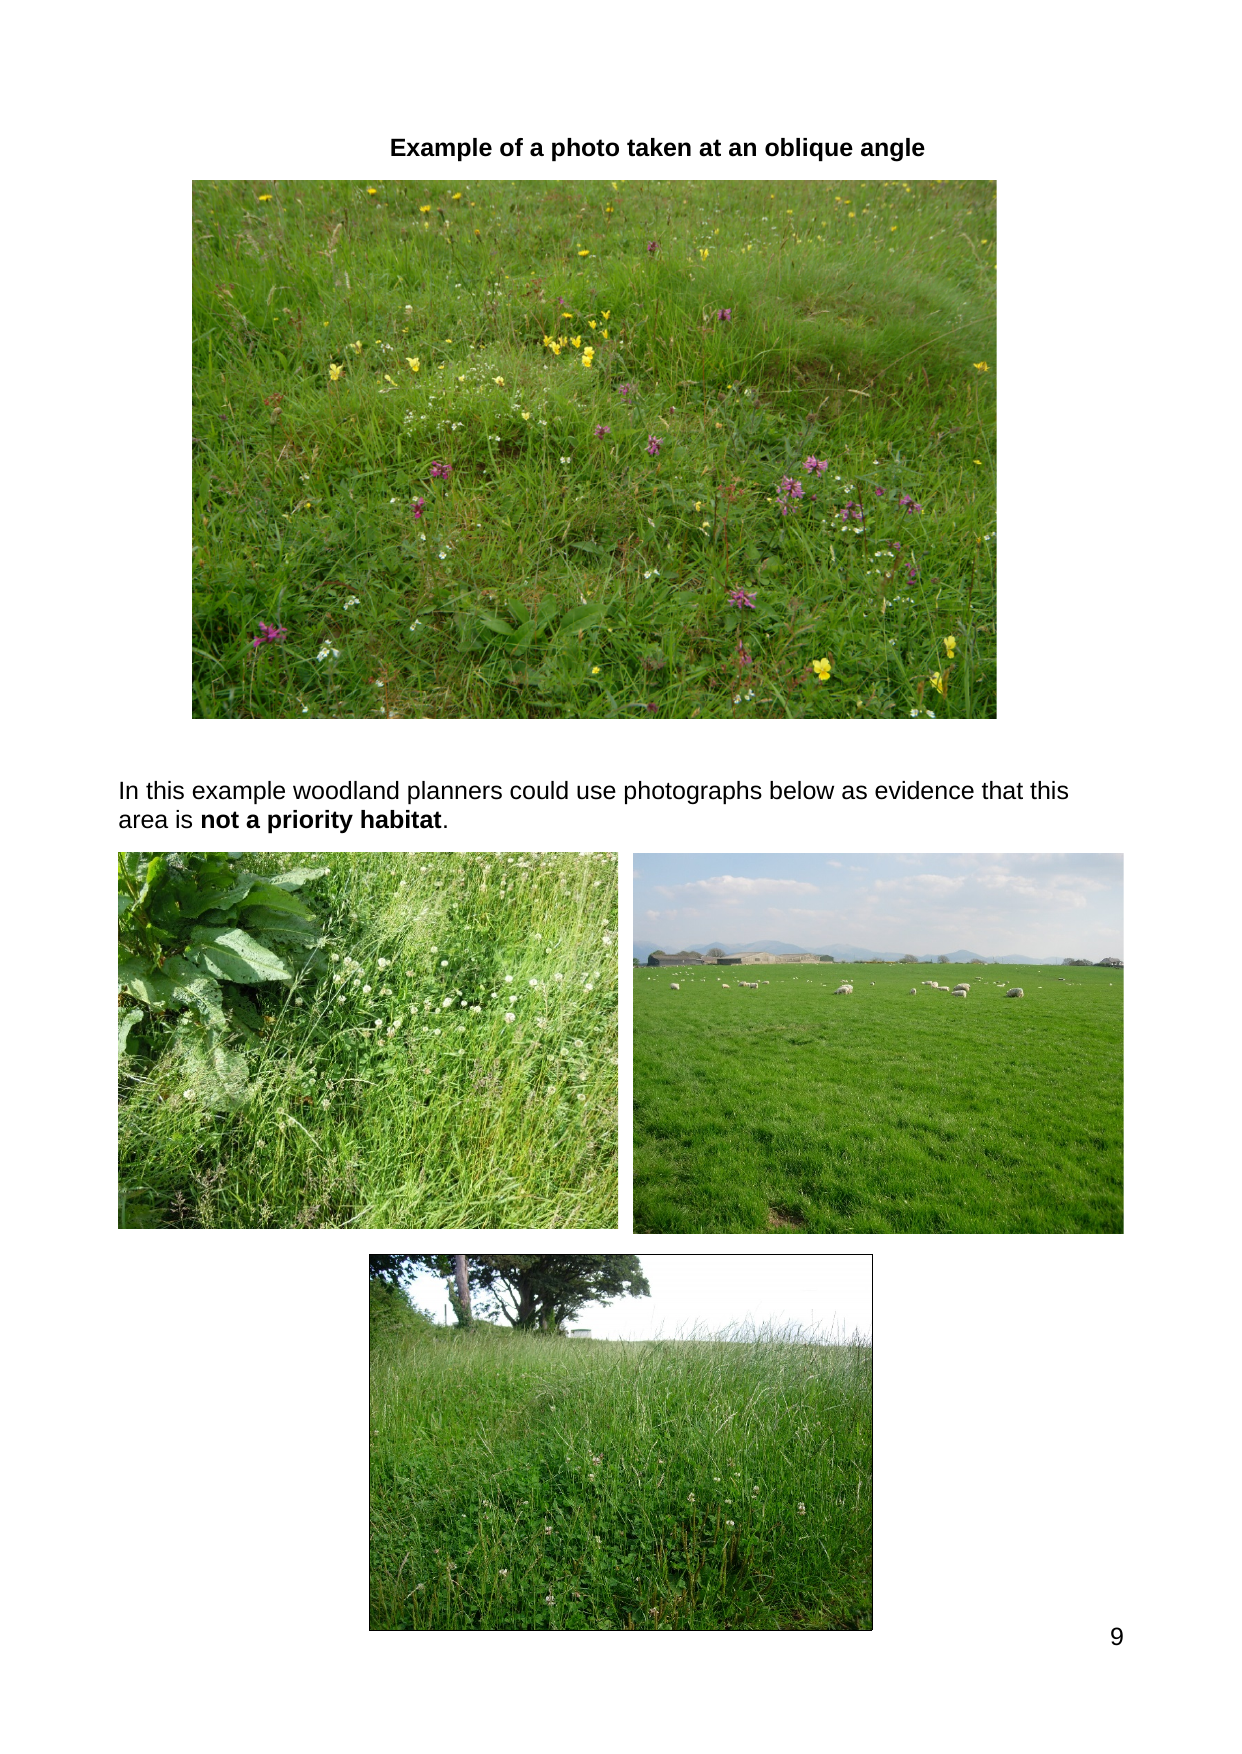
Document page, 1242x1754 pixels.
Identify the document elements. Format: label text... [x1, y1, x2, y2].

picture [633, 853, 1124, 1234]
list Example of a photo taken at an oblique angle [192, 133, 1123, 162]
picture [118, 852, 619, 1229]
text In this example woodland planners could use photographs below as evidence that this area is not a priority habitat. [118, 776, 1123, 833]
picture [370, 1255, 872, 1630]
picture [192, 180, 997, 719]
